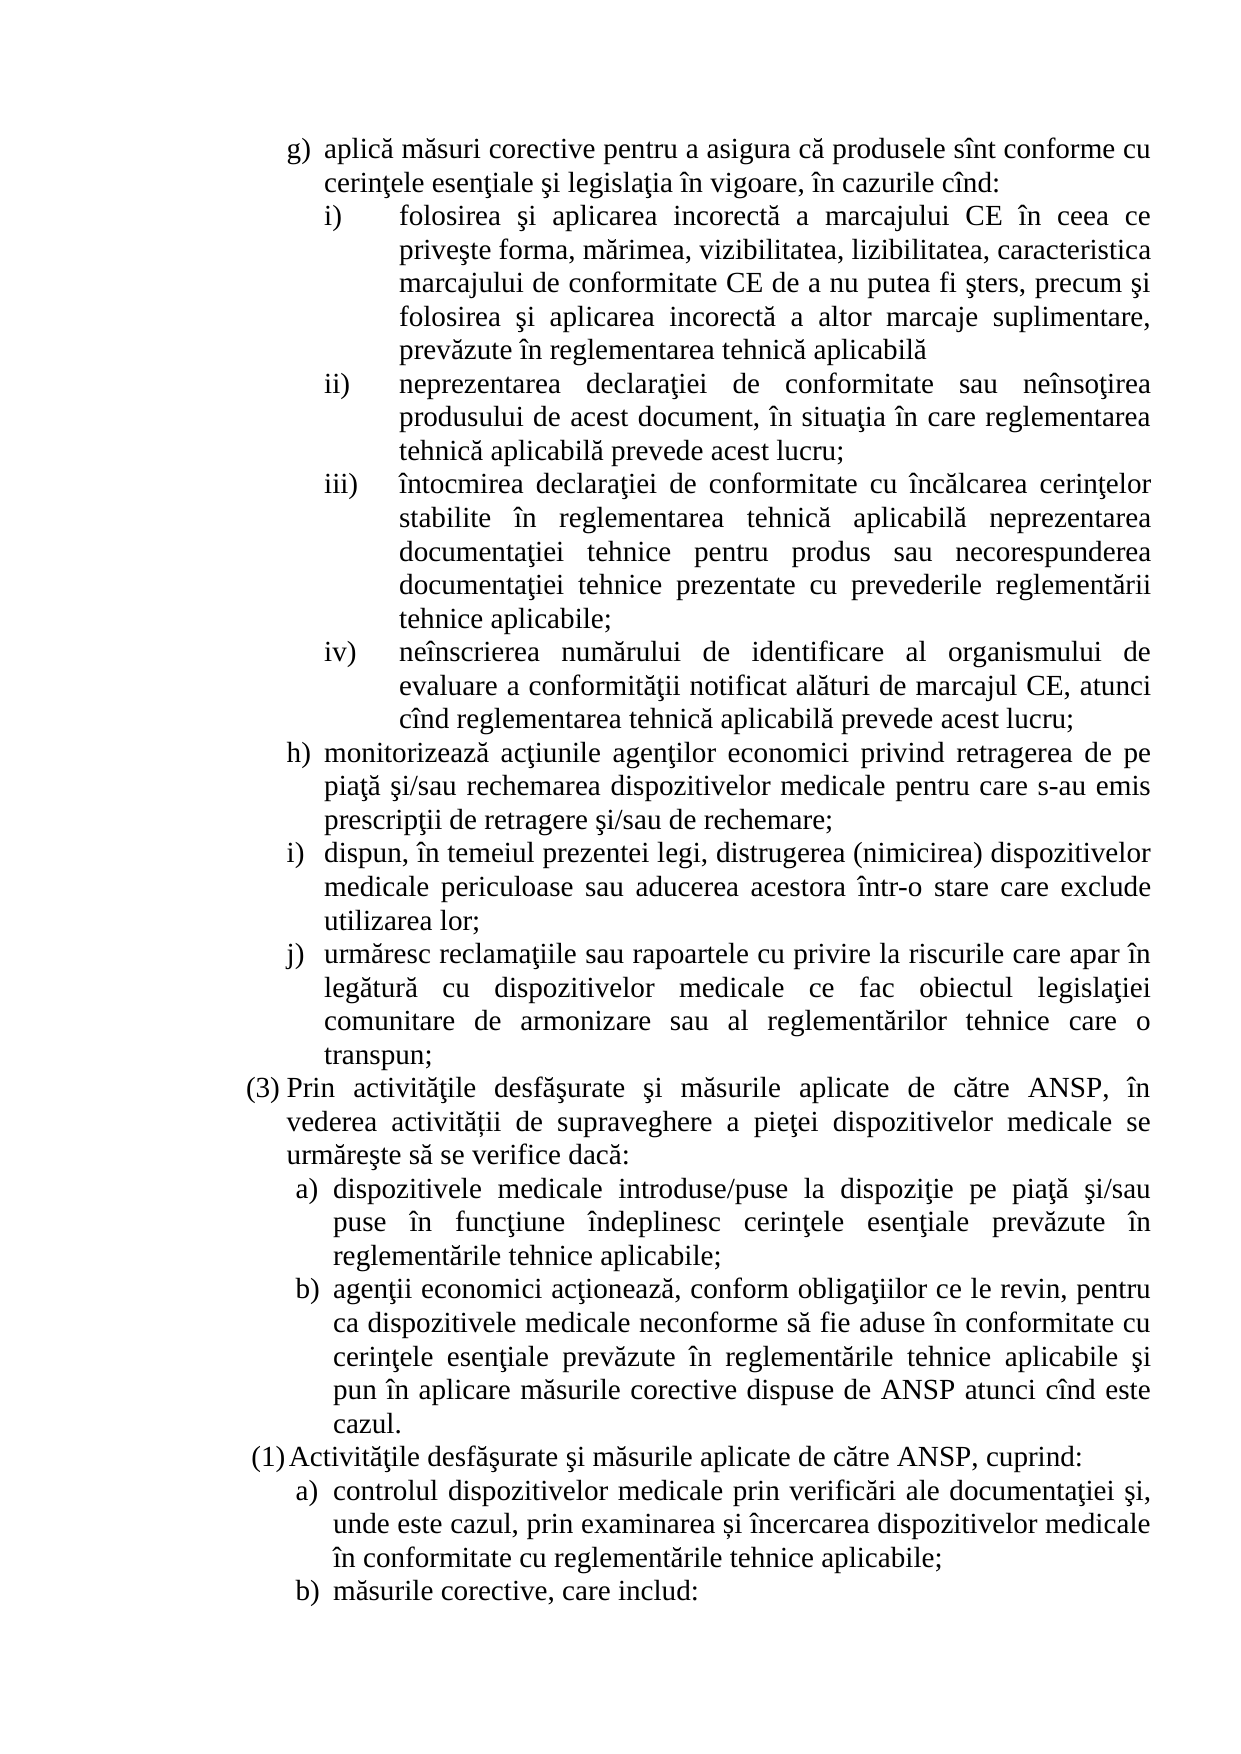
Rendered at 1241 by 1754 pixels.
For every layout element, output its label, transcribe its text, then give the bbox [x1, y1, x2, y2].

list aplică măsuri corective pentru a asigura că produsele sînt conforme cu cerinţele esenţiale şi legislaţia în vigoare, în cazurile cînd: [286, 131, 1152, 198]
list dispozitivele medicale introduse/puse la dispoziţie pe piaţă şi/sau puse în funcţiune îndeplinesc cerinţele esenţiale prevăzute în reglementările tehnice aplicabile; [295, 1171, 1152, 1272]
list neprezentarea declaraţiei de conformitate sau neînsoţirea produsului de acest document, în situaţia în care reglementarea tehnică aplicabilă prevede acest lucru; [324, 366, 1152, 467]
list întocmirea declaraţiei de conformitate cu încălcarea cerinţelor stabilite în reglementarea tehnică aplicabilă neprezentarea documentaţiei tehnice pentru produs sau necorespunderea documentaţiei tehnice prezentate cu prevederile reglementării tehnice aplicabile; [324, 467, 1152, 634]
list agenţii economici acţionează, conform obligaţiilor ce le revin, pentru ca dispozitivele medicale neconforme să fie aduse în conformitate cu cerinţele esenţiale prevăzute în reglementările tehnice aplicabile şi pun în aplicare măsurile corective dispuse de ANSP atunci cînd este cazul. [295, 1272, 1152, 1439]
list monitorizează acţiunile agenţilor economici privind retragerea de pe piaţă şi/sau rechemarea dispozitivelor medicale pentru care s-au emis prescripţii de retragere şi/sau de rechemare; [286, 735, 1152, 836]
list urmăresc reclamaţiile sau rapoartele cu privire la riscurile care apar în legătură cu dispozitivelor medicale ce fac obiectul legislaţiei comunitare de armonizare sau al reglementărilor tehnice care o transpun; [286, 936, 1152, 1070]
list dispun, în temeiul prezentei legi, distrugerea (nimicirea) dispozitivelor medicale periculoase sau aducerea acestora într-o stare care exclude utilizarea lor; [286, 836, 1152, 936]
list Activităţile desfăşurate şi măsurile aplicate de către ANSP, cuprind: [251, 1439, 1152, 1473]
list Prin activităţile desfăşurate şi măsurile aplicate de către ANSP, în vederea activității de supraveghere a pieţei dispozitivelor medicale se urmăreşte să se verifice dacă: [246, 1070, 1152, 1171]
list controlul dispozitivelor medicale prin verificări ale documentaţiei şi, unde este cazul, prin examinarea și încercarea dispozitivelor medicale în conformitate cu reglementările tehnice aplicabile; [295, 1473, 1152, 1573]
list folosirea şi aplicarea incorectă a marcajului CE în ceea ce priveşte forma, mărimea, vizibilitatea, lizibilitatea, caracteristica marcajului de conformitate CE de a nu putea fi şters, precum şi folosirea şi aplicarea incorectă a altor marcaje suplimentare, prevăzute în reglementarea tehnică aplicabilă [324, 198, 1152, 366]
list măsurile corective, care includ: [295, 1573, 1152, 1607]
list neînscrierea numărului de identificare al organismului de evaluare a conformităţii notificat alături de marcajul CE, atunci cînd reglementarea tehnică aplicabilă prevede acest lucru; [324, 634, 1152, 735]
